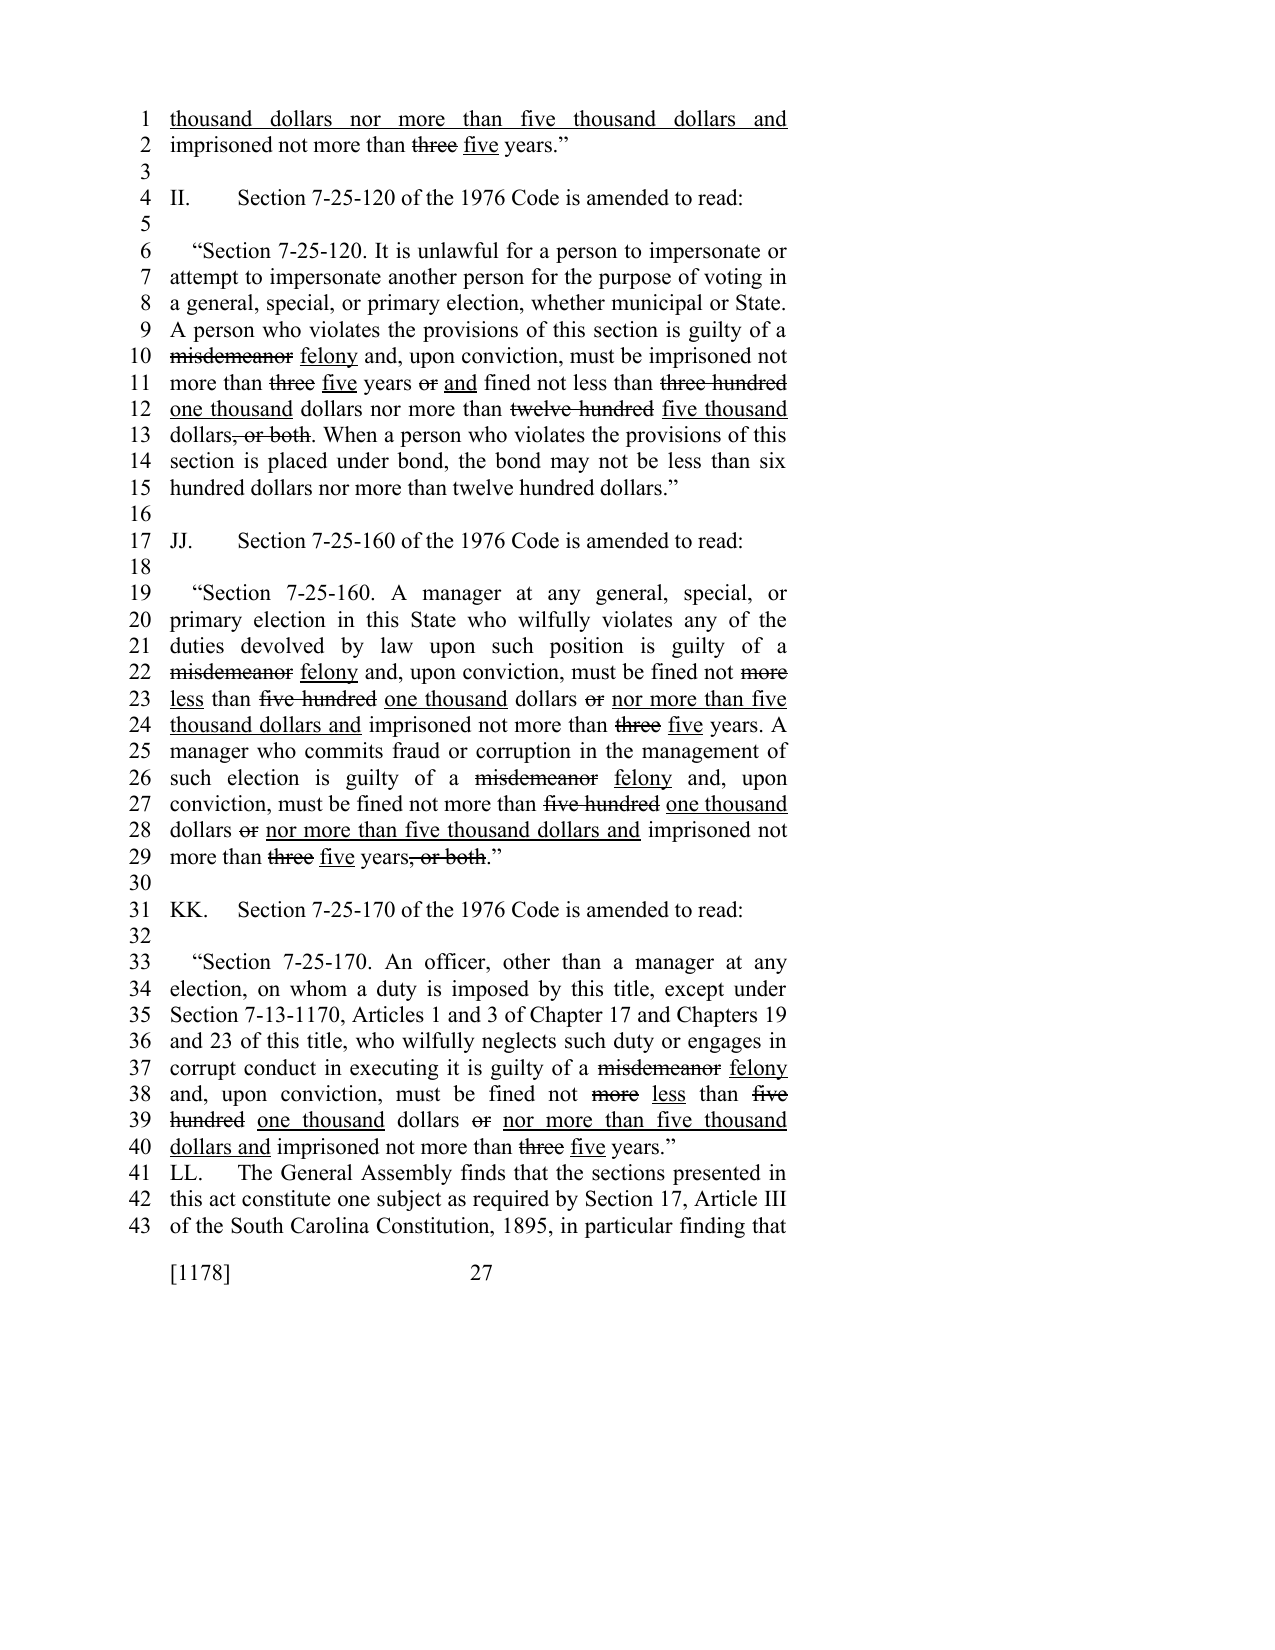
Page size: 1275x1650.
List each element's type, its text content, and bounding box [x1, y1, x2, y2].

text KK. Section 7-25-170 of the 1976 Code is amended to read: [169, 896, 787, 922]
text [169, 129, 787, 158]
text “Section 7-25-120. It is unlawful for a person to impersonate or attempt to impersonate another person for the purpose of voting in a general, special, or primary election, whether municipal or State. A person who violates the provisions of this section is guilty of a misdemeanor felony and, upon conviction, must be imprisoned not more than three five years or and fined not less than three hundred one thousand dollars nor more than twelve hundred five thousand dollars, or both. When a person who violates the provisions of this section is placed under bond, the bond may not be less than six hundred dollars nor more than twelve hundred dollars.” [169, 237, 787, 500]
text JJ. Section 7-25-160 of the 1976 Code is amended to read: [169, 527, 787, 553]
text “Section 7-25-160. A manager at any general, special, or primary election in this State who wilfully violates any of the duties devolved by law upon such position is guilty of a misdemeanor felony and, upon conviction, must be fined not more less than five hundred one thousand dollars or nor more than five thousand dollars and imprisoned not more than three five years. A manager who commits fraud or corruption in the management of such election is guilty of a misdemeanor felony and, upon conviction, must be fined not more than five hundred one thousand dollars or nor more than five thousand dollars and imprisoned not more than three five years, or both.” [169, 579, 787, 869]
text “Section 7-25-170. An officer, other than a manager at any election, on whom a duty is imposed by this title, except under Section 7-13-1170, Articles 1 and 3 of Chapter 17 and Chapters 19 and 23 of this title, who wilfully neglects such duty or engages in corrupt conduct in executing it is guilty of a misdemeanor felony and, upon conviction, must be fined not more less than five hundred one thousand dollars or nor more than five thousand dollars and imprisoned not more than three five years.” [169, 948, 787, 1159]
text II. Section 7-25-120 of the 1976 Code is amended to read: [169, 184, 787, 210]
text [169, 1159, 787, 1238]
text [169, 105, 787, 128]
